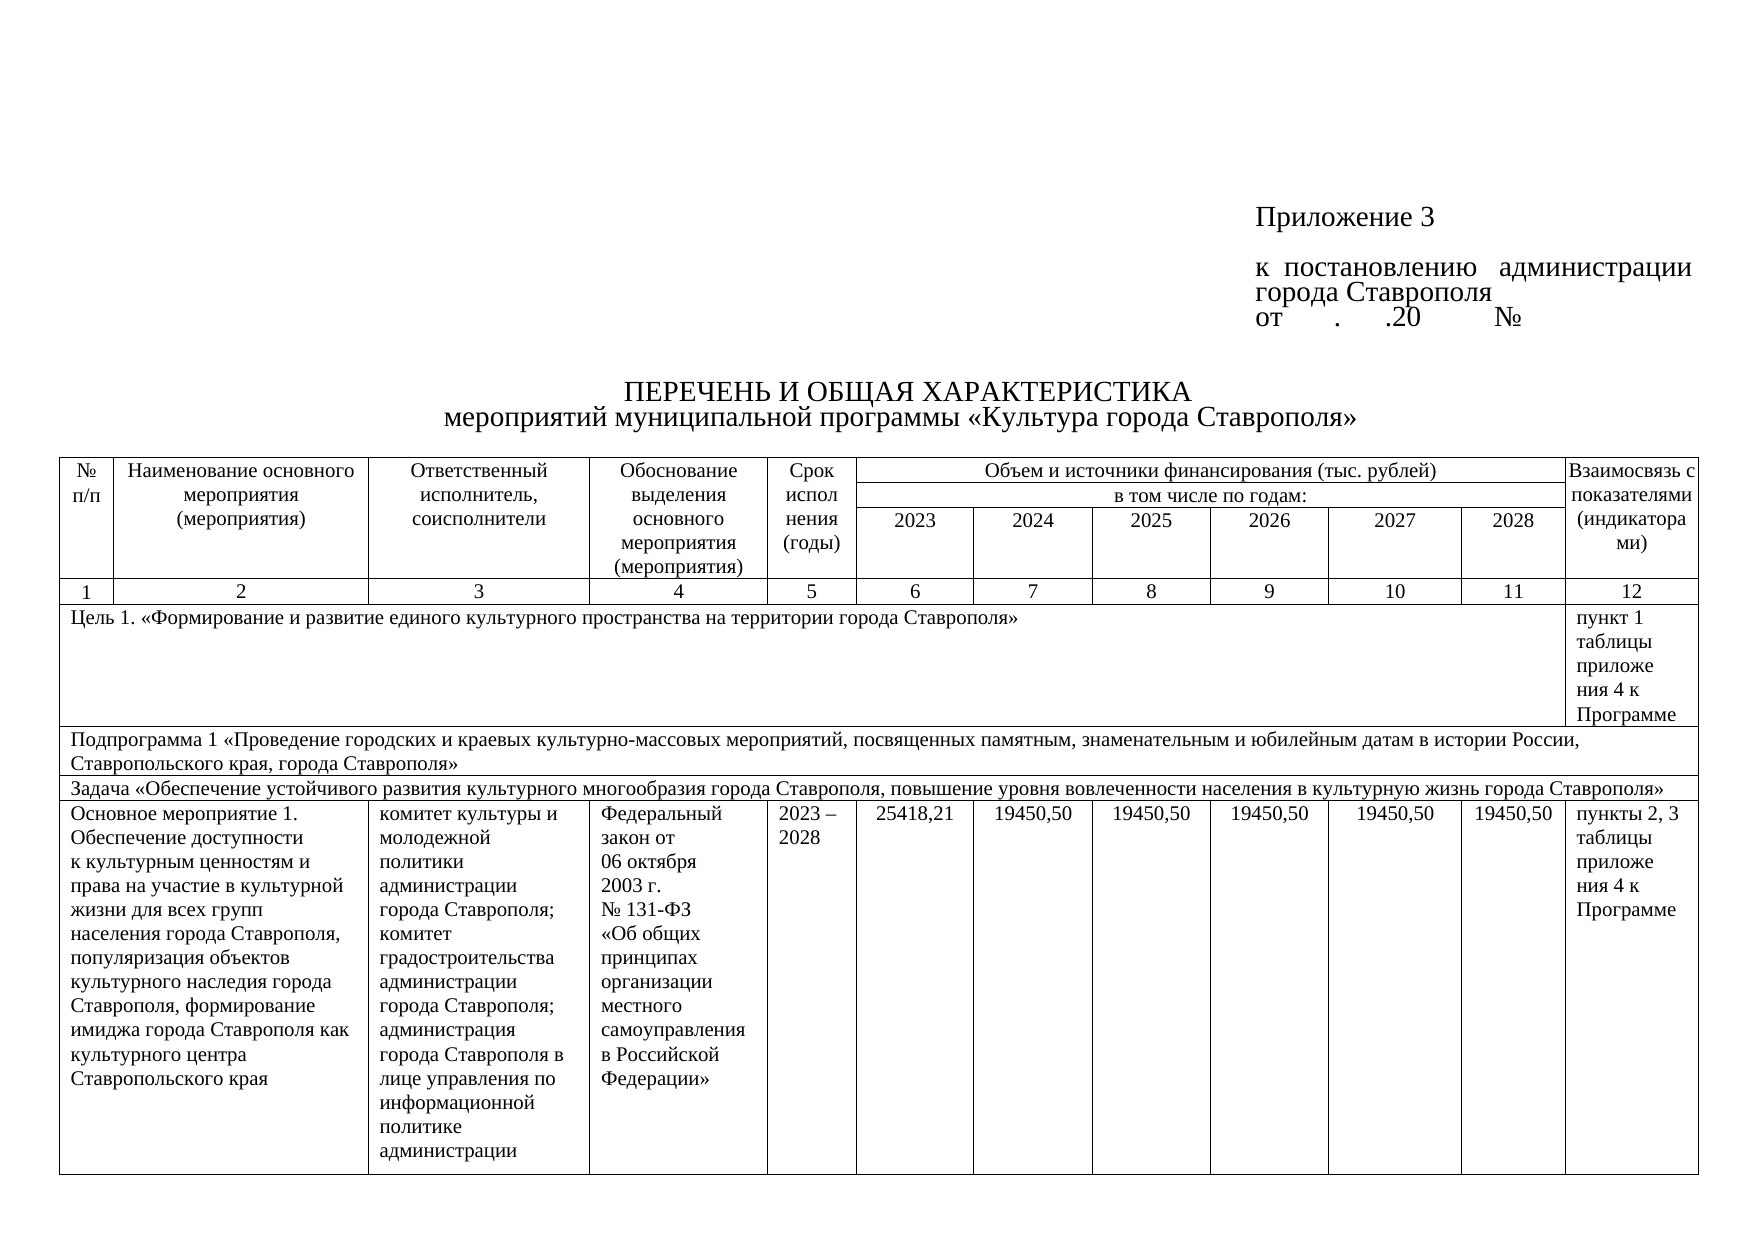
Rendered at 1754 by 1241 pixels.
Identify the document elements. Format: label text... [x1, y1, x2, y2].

table_cell 4 [590, 579, 767, 604]
text мероприятий муниципальной программы «Культура города Ставрополя» [103, 407, 1698, 432]
table_cell 2027 [1329, 508, 1461, 578]
table_cell 2024 [974, 508, 1092, 578]
table_cell 19450,50 [1211, 801, 1328, 1174]
table_cell 6 [857, 579, 973, 604]
table_cell 11 [1462, 579, 1565, 604]
table_cell пункт 1 таблицы приложе ния 4 к Программе [1566, 605, 1698, 726]
table_cell 2023 [857, 508, 973, 578]
table_cell 10 [1329, 579, 1461, 604]
text ПЕРЕЧЕНЬ И ОБЩАЯ ХАРАКТЕРИСТИКА [118, 382, 871, 407]
text Приложение 3 [1226, 207, 1698, 232]
table_cell 25418,21 [857, 801, 973, 1174]
table_header Наименование основного мероприятия (мероприятия) [114, 458, 368, 578]
table_header № п/п [60, 458, 113, 578]
table_cell 2028 [1462, 508, 1565, 578]
table_cell 12 [1566, 579, 1698, 604]
table_cell 3 [369, 579, 589, 604]
table_cell 9 [1211, 579, 1328, 604]
table_cell пункты 2, 3 таблицы приложе ния 4 к Программе [1566, 801, 1698, 1174]
table_cell Задача «Обеспечение устойчивого развития культурного многообразия города Ставрополя, повышение уровня вовлеченности населения в культурную жизнь города Ставрополя» [60, 776, 1698, 800]
table_cell 2025 [1093, 508, 1210, 578]
table_cell 2023 – 2028 [768, 801, 856, 1174]
table_cell 19450,50 [1329, 801, 1461, 1174]
table_cell 19450,50 [1093, 801, 1210, 1174]
table_header Срок испол нения (годы) [768, 458, 856, 578]
table_header Обоснование выделения основного мероприятия (мероприятия) [590, 458, 767, 578]
table_cell комитет культуры и молодежной политики администрации города Ставрополя; комитет градостроительства администрации города Ставрополя; администрация города Ставрополя в лице управления по информационной политике администрации [369, 801, 589, 1174]
table_header Взаимосвязь с показателями (индикатора ми) [1566, 458, 1698, 578]
text к постановлению администрации [1226, 257, 1698, 282]
table_cell в том числе по годам: [857, 483, 1565, 507]
table_cell 19450,50 [1462, 801, 1565, 1174]
table_header Объем и источники финансирования (тыс. рублей) [857, 458, 1565, 482]
text ПЕРЕЧЕНЬ И ОБЩАЯ ХАРАКТЕРИСТИКА [870, 382, 1698, 407]
text города Ставрополя [1226, 282, 1698, 307]
table_cell 1 [60, 579, 113, 604]
table_header Ответственный исполнитель, соисполнители [369, 458, 589, 578]
table_cell Основное мероприятие 1. Обеспечение доступности к культурным ценностям и права на участие в культурной жизни для всех групп населения города Ставрополя, популяризация объектов культурного наследия города Ставрополя, формирование имиджа города Ставрополя как культурного центра Ставропольского края [60, 801, 368, 1174]
table_cell 2 [114, 579, 368, 604]
table_cell 19450,50 [974, 801, 1092, 1174]
table_cell 7 [974, 579, 1092, 604]
table_cell Подпрограмма 1 «Проведение городских и краевых культурно-массовых мероприятий, посвященных памятным, знаменательным и юбилейным датам в истории России, Ставропольского края, города Ставрополя» [60, 727, 1698, 775]
table_cell 8 [1093, 579, 1210, 604]
text от . .20 № [1226, 307, 1698, 332]
table_cell 2026 [1211, 508, 1328, 578]
table_cell Цель 1. «Формирование и развитие единого культурного пространства на территории города Ставрополя» [60, 605, 1565, 726]
table_cell 5 [768, 579, 856, 604]
table_cell Федеральный закон от 06 октября 2003 г. № 131-ФЗ «Об общих принципах организации местного самоуправления в Российской Федерации» [590, 801, 767, 1174]
